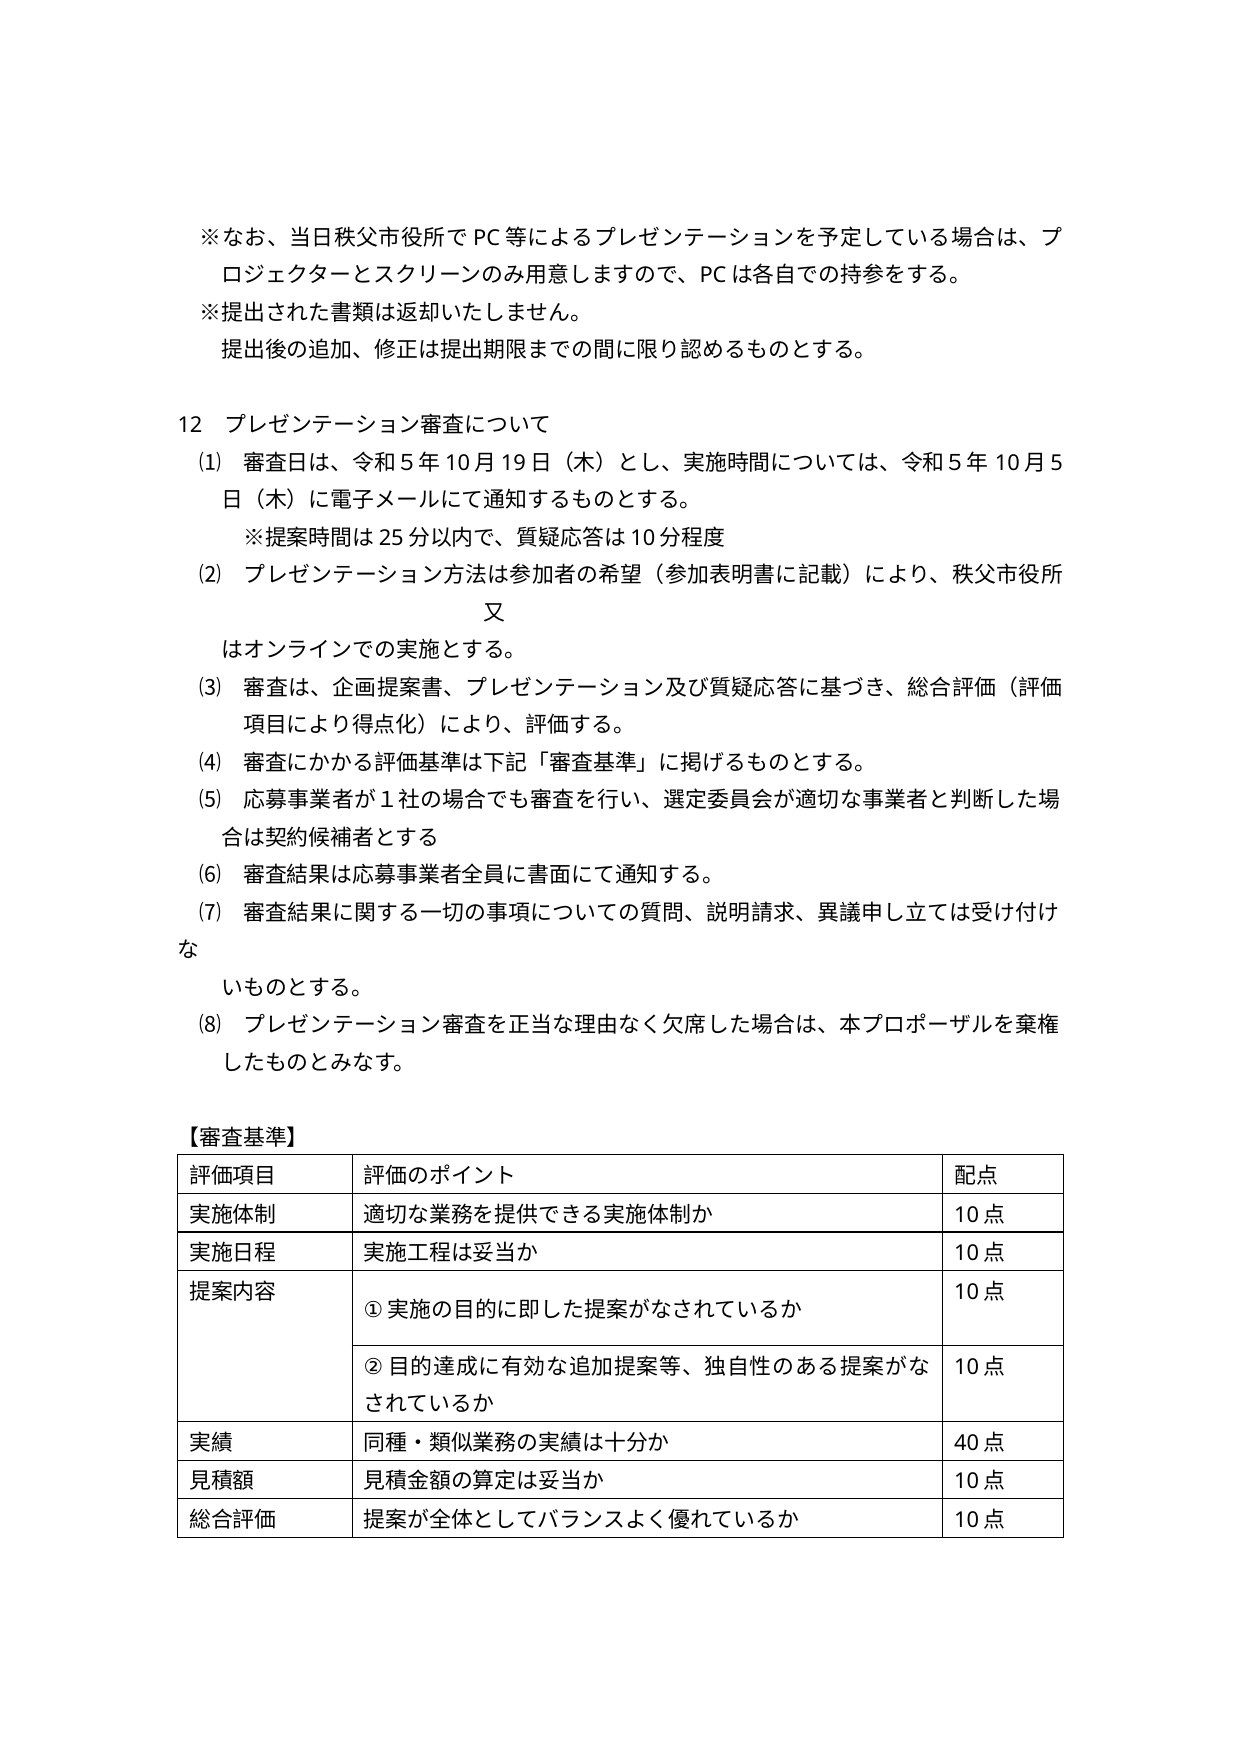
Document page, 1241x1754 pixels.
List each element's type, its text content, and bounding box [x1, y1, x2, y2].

table_cell 10点 [943, 1346, 1063, 1421]
table_header 評価のポイント [353, 1155, 942, 1193]
text ⑷ 審査にかかる評価基準は下記「審査基準」に掲げるものとする。 [177, 742, 1063, 779]
table_cell 実績 [178, 1422, 352, 1459]
table_cell 実施工程は妥当か [353, 1233, 942, 1270]
text いものとする。 [177, 967, 1063, 1004]
table_header 評価項目 [178, 1155, 352, 1193]
text 【審査基準】 [177, 1117, 1063, 1154]
table_cell 実施日程 [178, 1233, 352, 1270]
table_cell 実施体制 [178, 1194, 352, 1231]
table_cell ①実施の目的に即した提案がなされているか [353, 1271, 942, 1345]
table_cell 10点 [943, 1194, 1063, 1231]
table_cell 適切な業務を提供できる実施体制か [353, 1194, 942, 1231]
text 提出後の追加、修正は提出期限までの間に限り認めるものとする。 [177, 329, 1063, 367]
table_cell 10点 [943, 1271, 1063, 1345]
table_cell 40点 [943, 1422, 1063, 1459]
table_cell ②目的達成に有効な追加提案等、独自性のある提案がなされているか [353, 1346, 942, 1421]
text ※提出された書類は返却いたしません。 [177, 292, 1063, 329]
text はオンラインでの実施とする。 [221, 629, 1063, 667]
text ※提案時間は25分以内で、質疑応答は10分程度 [177, 517, 1063, 554]
text ⑶ 審査は、企画提案書、プレゼンテーション及び質疑応答に基づき、総合評価（評価項目により得点化）により、評価する。 [177, 667, 1063, 742]
text ⑴ 審査日は、令和５年10月19日（木）とし、実施時間については、令和５年10月5日（木）に電子メールにて通知するものとする。 [177, 442, 1063, 517]
text ⑺ 審査結果に関する一切の事項についての質問、説明請求、異議申し立ては受け付けな [177, 892, 1063, 967]
text ⑵ プレゼンテーション方法は参加者の希望（参加表明書に記載）により、秩父市役所又 [177, 554, 1063, 629]
table_cell 10点 [943, 1233, 1063, 1270]
text 12 プレゼンテーション審査について [177, 404, 1063, 442]
table_header 配点 [943, 1155, 1063, 1193]
table_cell 提案が全体としてバランスよく優れているか [353, 1499, 942, 1537]
text ⑸ 応募事業者が１社の場合でも審査を行い、選定委員会が適切な事業者と判断した場合は契約候補者とする [177, 779, 1063, 854]
text ※なお、当日秩父市役所でPC等によるプレゼンテーションを予定している場合は、プロジェクターとスクリーンのみ用意しますので、PCは各自での持参をする。 [177, 217, 1063, 292]
table_cell 総合評価 [178, 1499, 352, 1537]
table_cell 見積金額の算定は妥当か [353, 1461, 942, 1498]
table_cell 同種・類似業務の実績は十分か [353, 1422, 942, 1459]
text ⑻ プレゼンテーション審査を正当な理由なく欠席した場合は、本プロポーザルを棄権したものとみなす。 [177, 1004, 1063, 1079]
table_cell 見積額 [178, 1461, 352, 1498]
table_cell 提案内容 [178, 1271, 352, 1421]
text ⑹ 審査結果は応募事業者全員に書面にて通知する。 [177, 854, 1063, 892]
table_cell 10点 [943, 1499, 1063, 1537]
table_cell 10点 [943, 1461, 1063, 1498]
